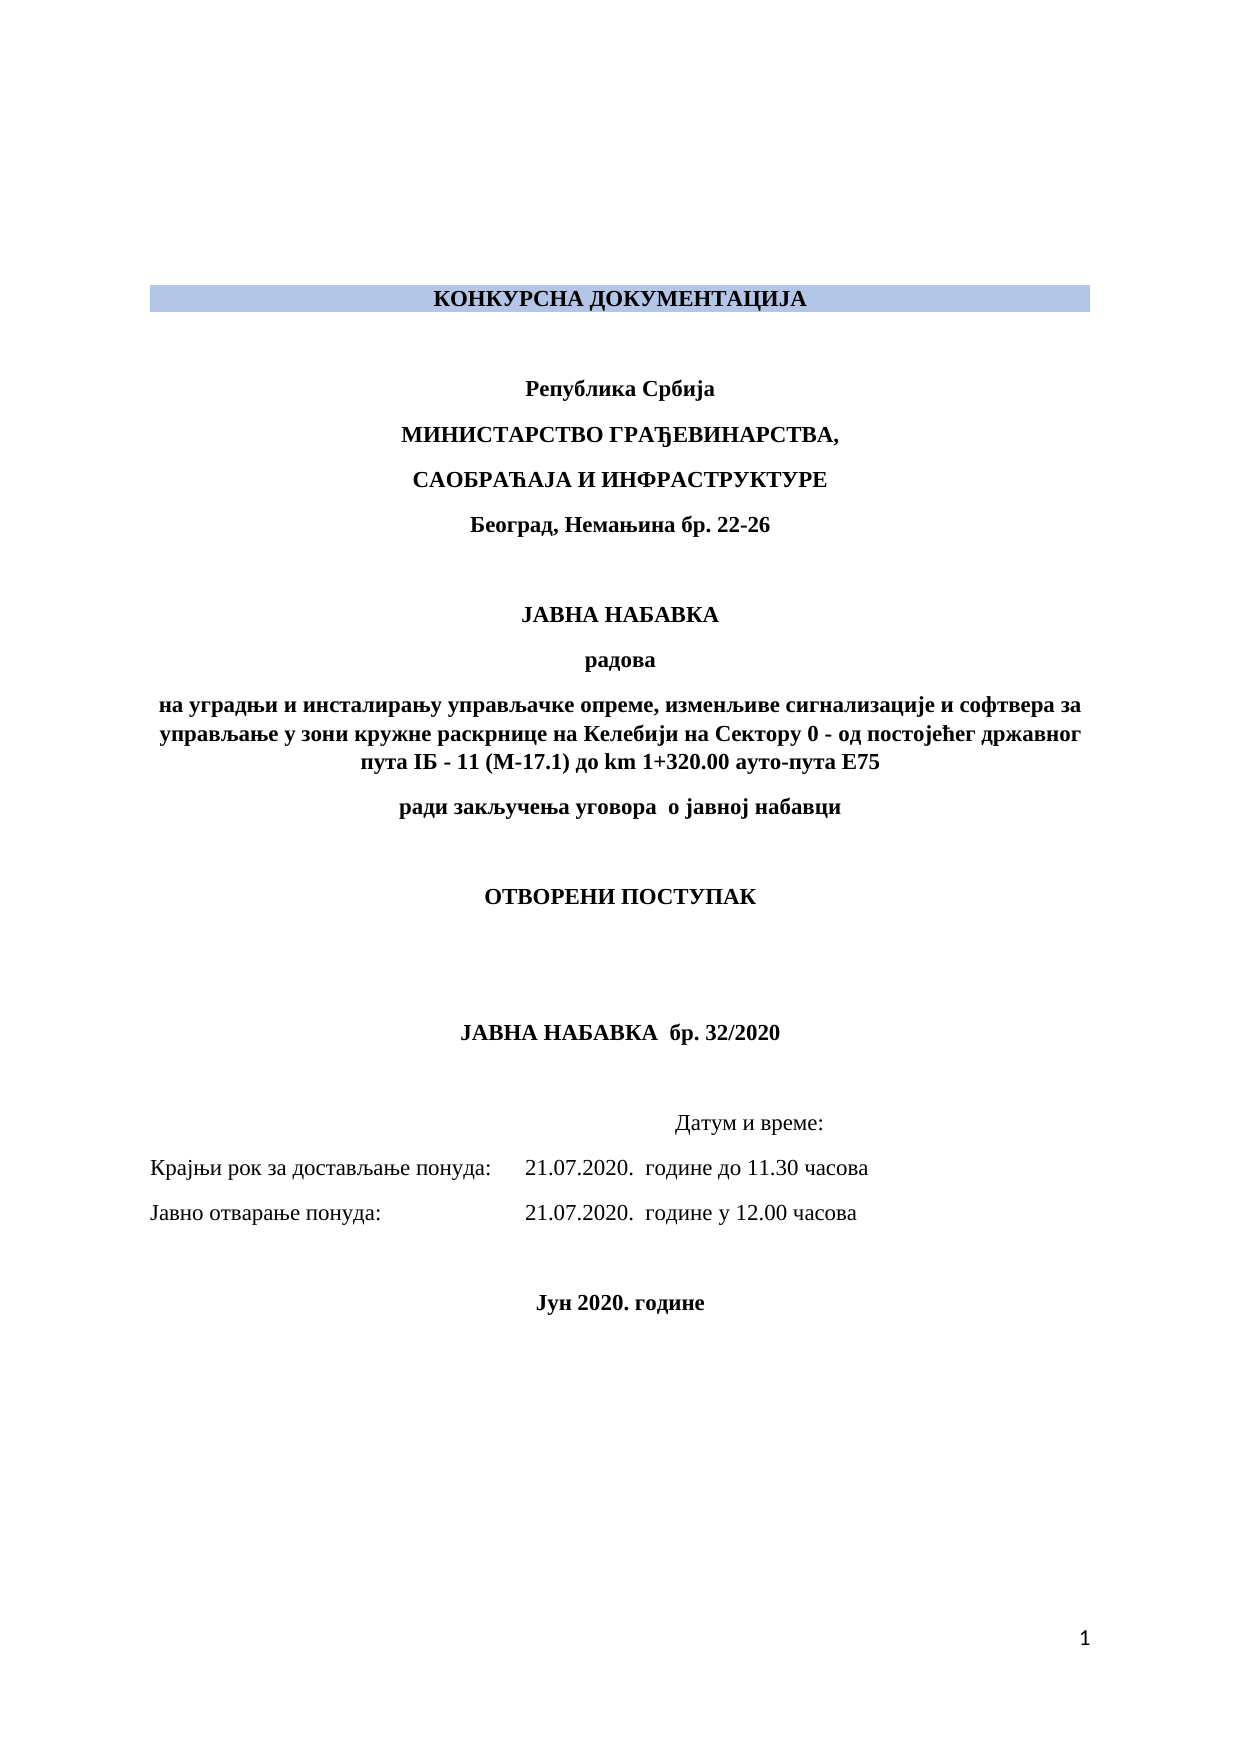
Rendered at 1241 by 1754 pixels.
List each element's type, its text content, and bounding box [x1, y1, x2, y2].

text радова [150, 646, 1090, 672]
text Београд, Немањина бр. 22-26 [150, 511, 1090, 537]
text ради закључења уговора о јавној набавци [150, 793, 1090, 819]
text Jун 2020. године [150, 1289, 1090, 1316]
text КОНКУРСНA ДОКУМЕНТАЦИЈA [150, 285, 1090, 312]
text на уградњи и инсталирању управљачке опреме, изменљиве сигнализације и софтвера за управљање у зони кружне раскрнице на Келебији на Сектору 0 - од постојећег државног пута IБ - 11 (М-17.1) до km 1+320.00 ауто-пута Е75 [150, 691, 1090, 774]
text ОТВОРЕНИ ПОСТУПАК [150, 883, 1090, 910]
text САОБРАЋАЈА И ИНФРАСТРУКТУРЕ [150, 466, 1090, 492]
text МИНИСТАРСТВО ГРАЂЕВИНАРСТВА, [150, 421, 1090, 447]
text ЈАВНА НАБАВКА бр. 32/2020 [150, 1019, 1090, 1045]
text Јавно отварање понуда: 21.07.2020. године у 12.00 часова [150, 1199, 1090, 1226]
text Крајњи рок за достављање понуда: 21.07.2020. године до 11.30 часова [150, 1154, 1090, 1180]
text Република Србија [150, 376, 1090, 402]
text ЈАВНА НАБАВКА [150, 601, 1090, 627]
text Датум и време: [150, 1109, 1090, 1135]
